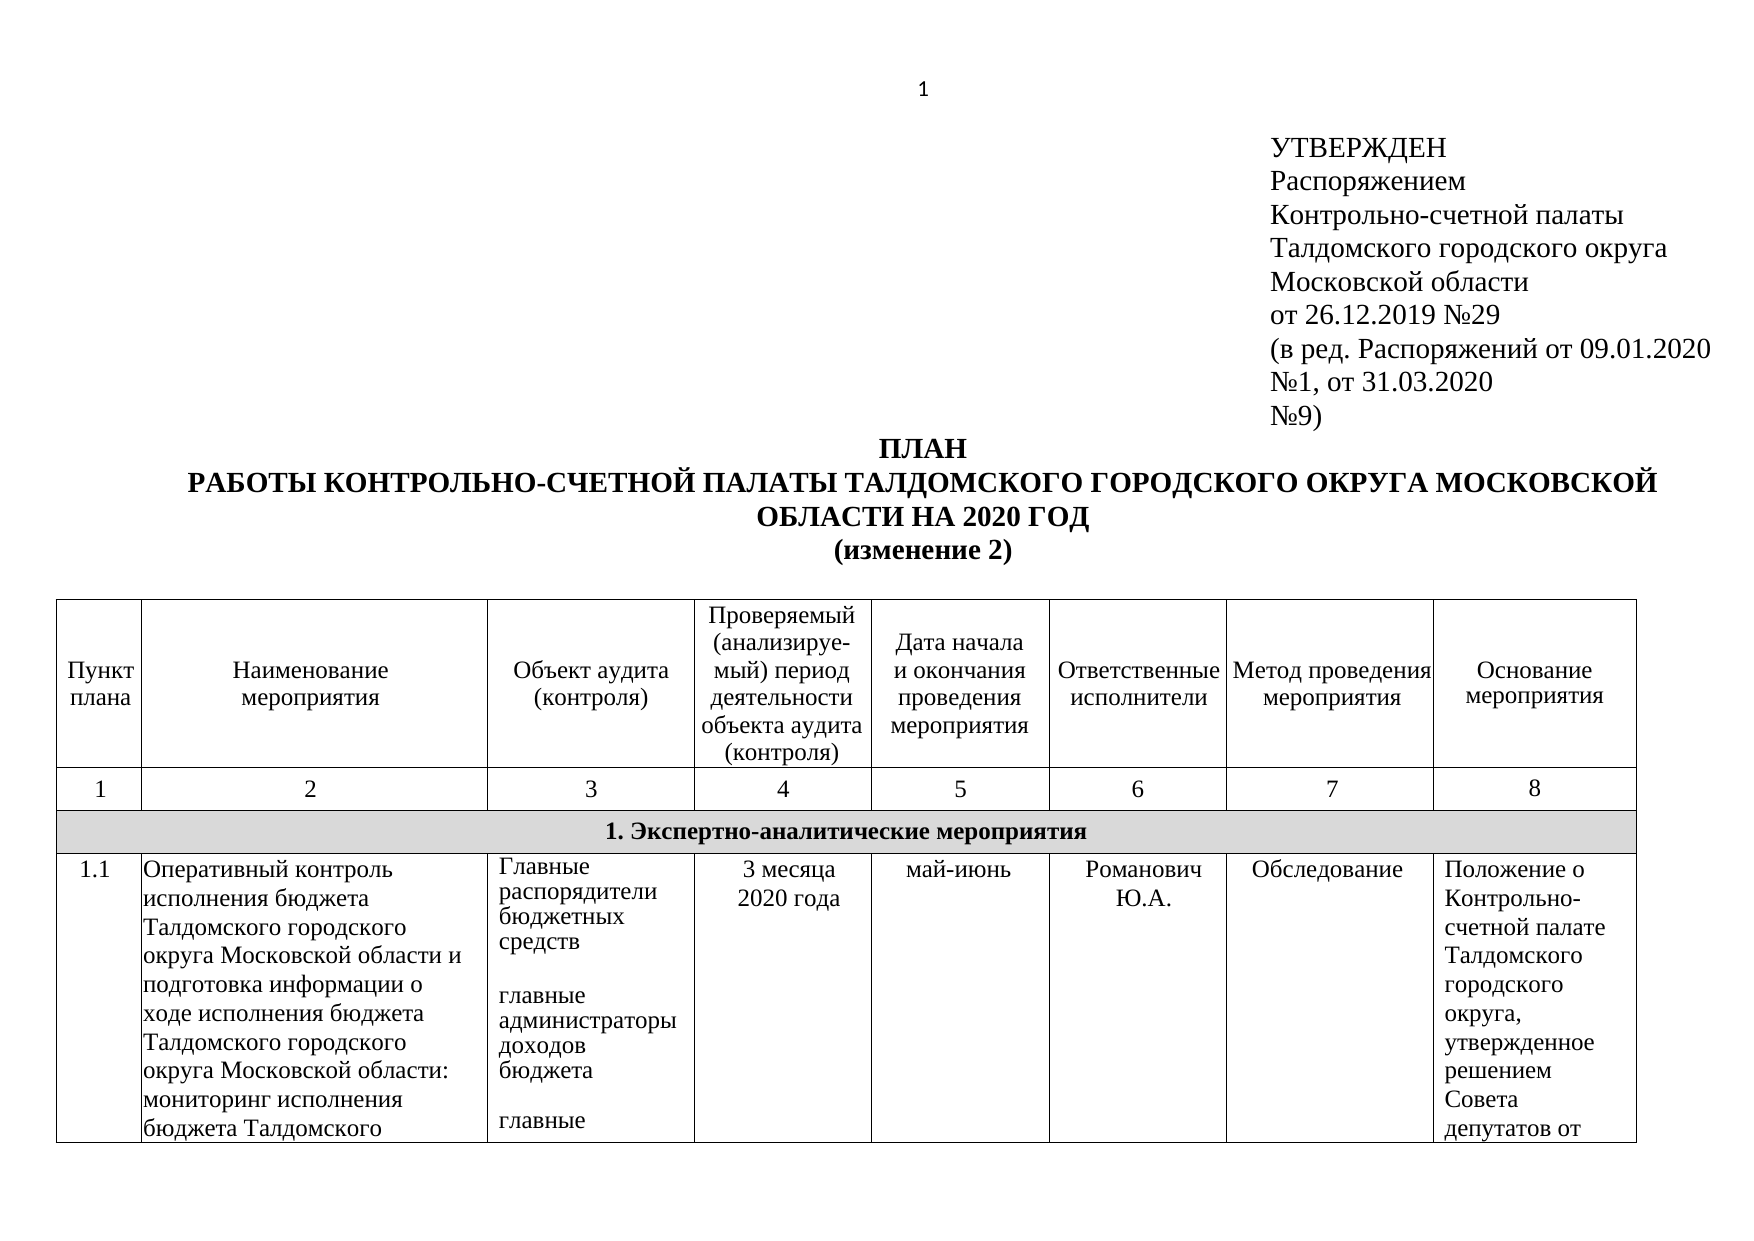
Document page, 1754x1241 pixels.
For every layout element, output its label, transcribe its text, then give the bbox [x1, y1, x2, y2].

table_header Ответственные исполнители [1050, 600, 1226, 767]
text Контрольно-счетной палаты [1270, 197, 1713, 230]
table_cell 5 [872, 768, 1049, 810]
table_cell май-июнь [872, 854, 1049, 1142]
table_cell 8 [1434, 768, 1636, 810]
table_cell 4 [695, 768, 871, 810]
table_cell [57, 854, 141, 1142]
text РАБОТЫ КОНТРОЛЬНО-СЧЕТНОЙ ПАЛАТЫ ТАЛДОМСКОГО ГОРОДСКОГО ОКРУГА МОСКОВСКОЙ ОБЛАСТИ НА 2020 ГОД [133, 465, 1713, 532]
table_header Метод проведения мероприятия [1227, 600, 1433, 767]
text Московской области [1270, 264, 1713, 297]
table_cell Романович Ю.А. [1050, 854, 1226, 1142]
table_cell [488, 854, 694, 1142]
table_cell 7 [1227, 768, 1433, 810]
text ПЛАН [133, 432, 1713, 465]
table_header Наименование мероприятия [142, 600, 487, 767]
text Распоряжением [1270, 163, 1713, 197]
table_cell 1 [57, 768, 141, 810]
table_cell 6 [1050, 768, 1226, 810]
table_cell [1434, 854, 1636, 1142]
text (в ред. Распоряжений от 09.01.2020 №1, от 31.03.2020 [1270, 331, 1713, 398]
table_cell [142, 854, 487, 1142]
table_cell 2 [142, 768, 487, 810]
table_header Проверяемый (анализируе-мый) период деятельности объекта аудита (контроля) [695, 600, 871, 767]
table_header Основание мероприятия [1434, 600, 1636, 767]
table_header Пункт плана [57, 600, 141, 767]
table_cell Обследование [1227, 854, 1433, 1142]
table_header Дата начала и окончания проведения мероприятия [872, 600, 1049, 767]
text Талдомского городского округа [1270, 230, 1713, 264]
table_cell 3 месяца 2020 года [695, 854, 871, 1142]
text №9) [1270, 398, 1713, 432]
table_cell 1. Экспертно-аналитические мероприятия [57, 811, 1636, 853]
text от 26.12.2019 №29 [1270, 297, 1713, 331]
table_header Объект аудита (контроля) [488, 600, 694, 767]
text УТВЕРЖДЕН [1270, 130, 1713, 163]
table_cell 3 [488, 768, 694, 810]
text (изменение 2) [133, 532, 1713, 566]
